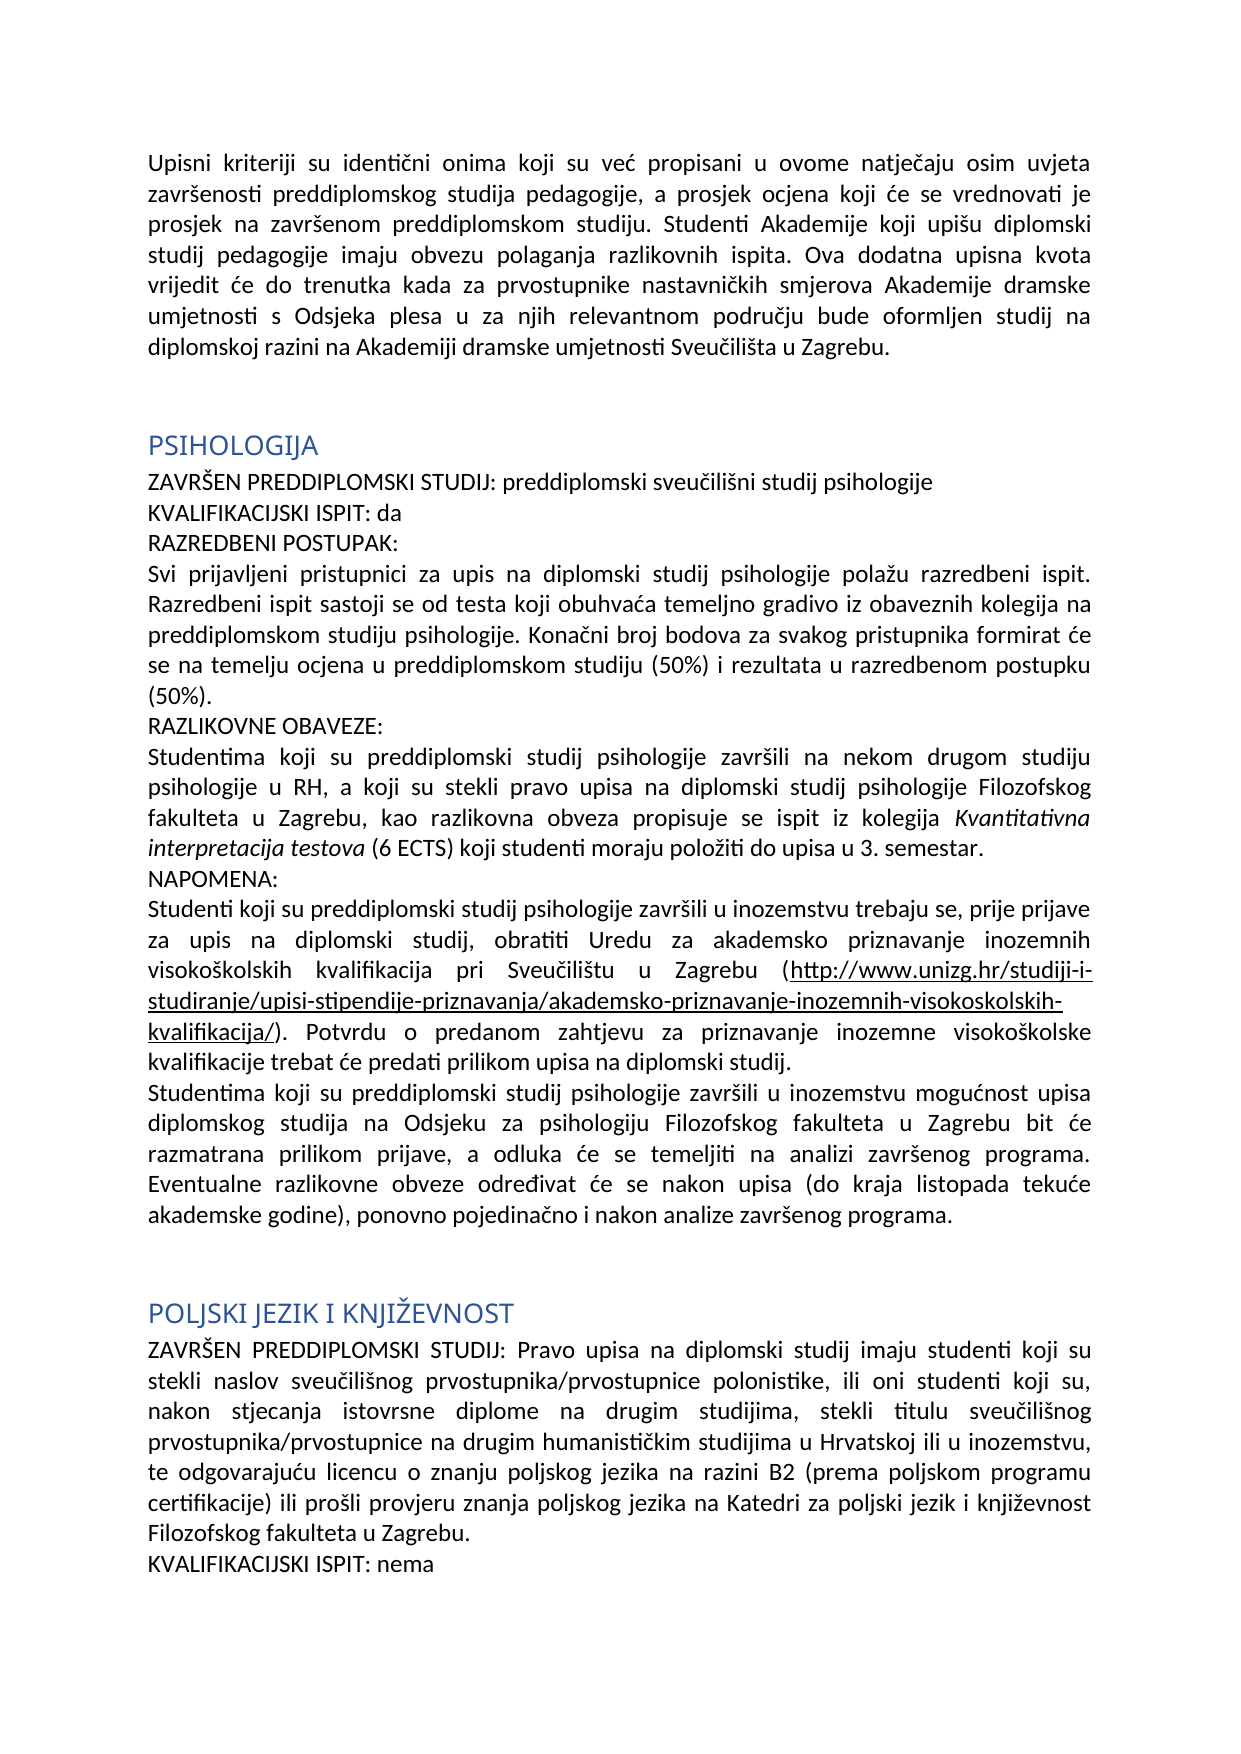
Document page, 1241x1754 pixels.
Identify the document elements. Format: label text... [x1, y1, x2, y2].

subtitle PSIHOLOGIJA [148, 426, 1093, 463]
text Studenti koji su preddiplomski studij psihologije završili u inozemstvu trebaju se, prije prijave za upis na diplomski studij, obratiti Uredu za akademsko priznavanje inozemnih visokoškolskih kvalifikacija pri Sveučilištu u Zagrebu (http://www.unizg.hr/studiji-i-studiranje/upisi-stipendije-priznavanja/akademsko-priznavanje-inozemnih-visokoskolskih-kvalifikacija/). Potvrdu o predanom zahtjevu za priznavanje inozemne visokoškolske kvalifikacije trebat će predati prilikom upisa na diplomski studij. [148, 985, 1093, 1077]
text RAZLIKOVNE OBAVEZE: [148, 710, 1093, 741]
text KVALIFIKACIJSKI ISPIT: da [148, 497, 1093, 527]
text Studenti koji su preddiplomski studij psihologije završili u inozemstvu trebaju se, prije prijave za upis na diplomski studij, obratiti Uredu za akademsko priznavanje inozemnih visokoškolskih kvalifikacija pri Sveučilištu u Zagrebu (http://www.unizg.hr/studiji-i-studiranje/upisi-stipendije-priznavanja/akademsko-priznavanje-inozemnih-visokoskolskih-kvalifikacija/). Potvrdu o predanom zahtjevu za priznavanje inozemne visokoškolske kvalifikacije trebat će predati prilikom upisa na diplomski studij. [148, 893, 1093, 985]
subtitle POLJSKI JEZIK I KNJIŽEVNOST [148, 1294, 1093, 1331]
text RAZREDBENI POSTUPAK: [148, 527, 1093, 558]
text Svi prijavljeni pristupnici za upis na diplomski studij psihologije polažu razredbeni ispit. Razredbeni ispit sastoji se od testa koji obuhvaća temeljno gradivo iz obaveznih kolegija na preddiplomskom studiju psihologije. Konačni broj bodova za svakog pristupnika formirat će se na temelju ocjena u preddiplomskom studiju (50%) i rezultata u razredbenom postupku (50%). [148, 558, 1093, 710]
text KVALIFIKACIJSKI ISPIT: nema [148, 1548, 1093, 1578]
text Studentima koji su preddiplomski studij psihologije završili u inozemstvu mogućnost upisa diplomskog studija na Odsjeku za psihologiju Filozofskog fakulteta u Zagrebu bit će razmatrana prilikom prijave, a odluka će se temeljiti na analizi završenog programa. Eventualne razlikovne obveze određivat će se nakon upisa (do kraja listopada tekuće akademske godine), ponovno pojedinačno i nakon analize završenog programa. [148, 1077, 1093, 1229]
text NAPOMENA: [148, 863, 1093, 893]
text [148, 148, 1093, 361]
text Studentima koji su preddiplomski studij psihologije završili na nekom drugom studiju psihologije u RH, a koji su stekli pravo upisa na diplomski studij psihologije Filozofskog fakulteta u Zagrebu, kao razlikovna obveza propisuje se ispit iz kolegija Kvantitativna interpretacija testova (6 ECTS) koji studenti moraju položiti do upisa u 3. semestar. [148, 741, 1093, 863]
text ZAVRŠEN PREDDIPLOMSKI STUDIJ: preddiplomski sveučilišni studij psihologije [148, 466, 1093, 497]
